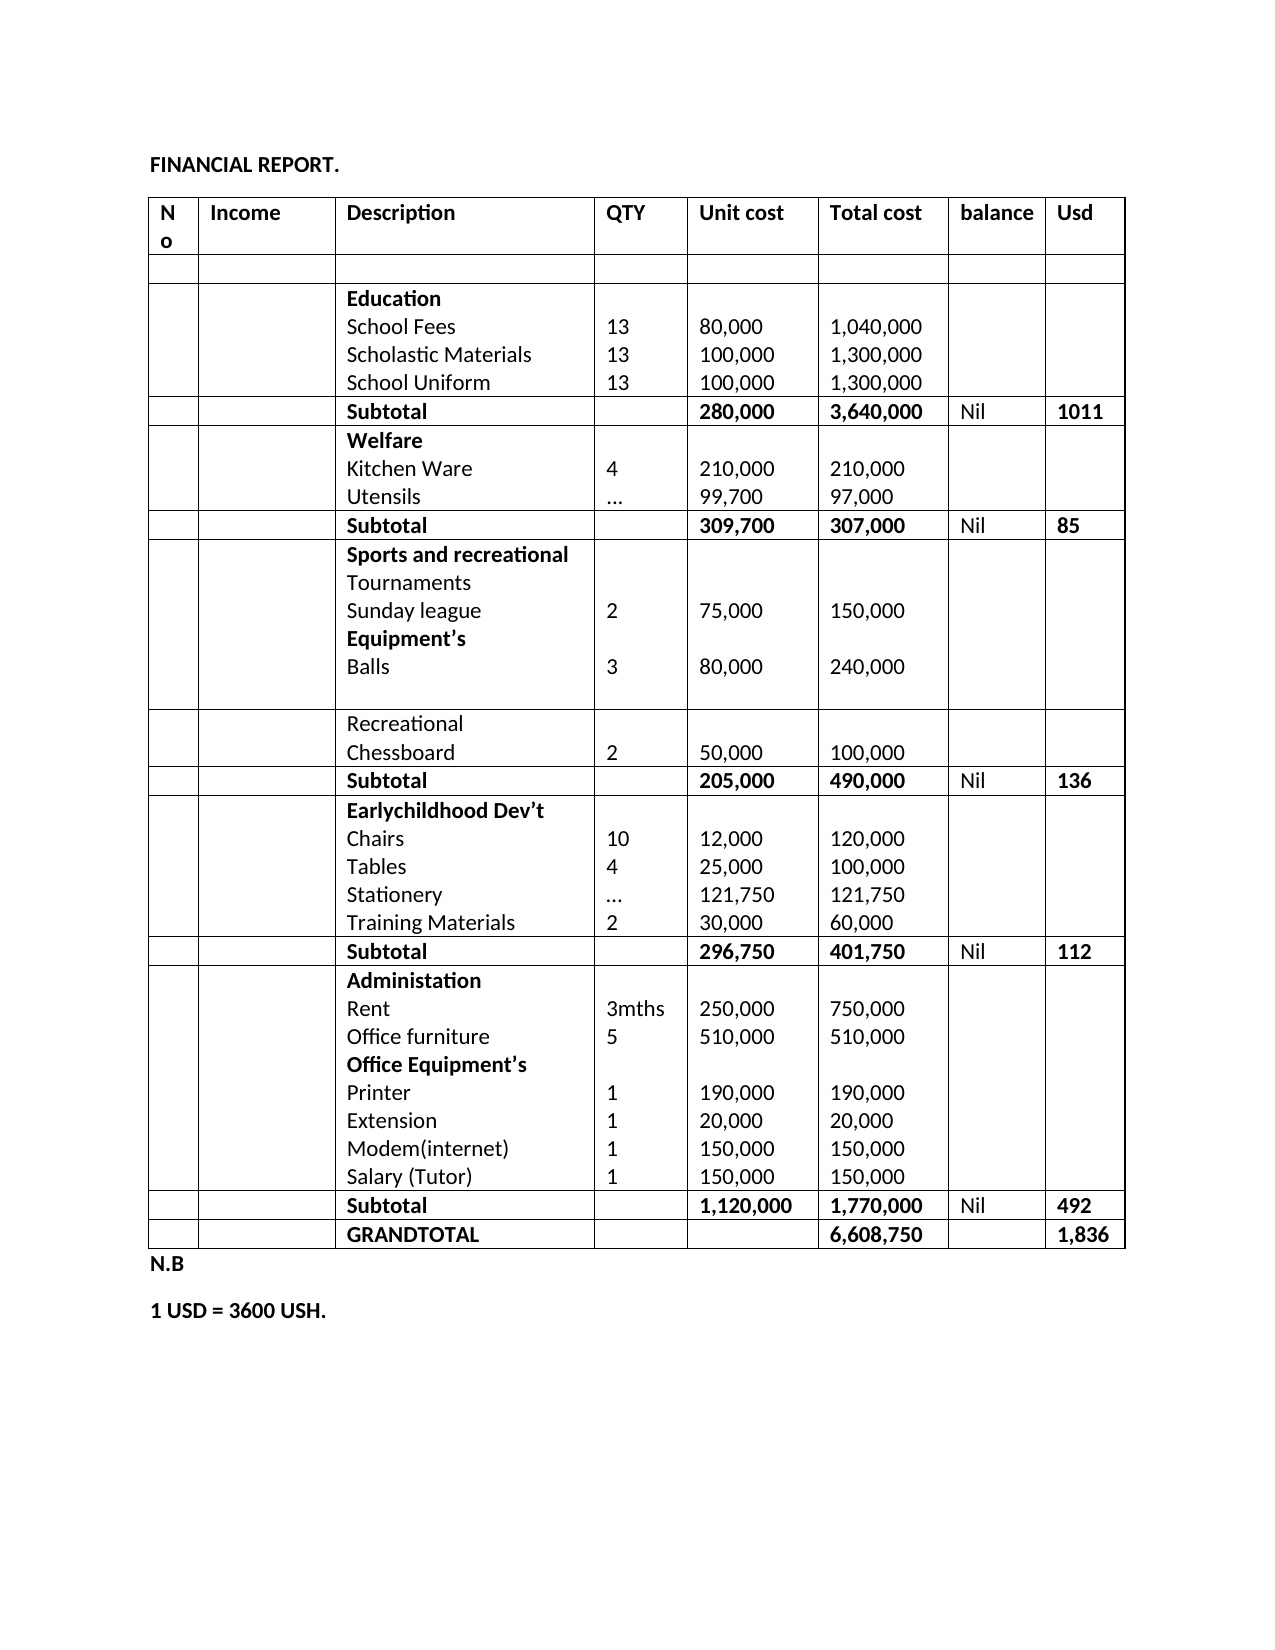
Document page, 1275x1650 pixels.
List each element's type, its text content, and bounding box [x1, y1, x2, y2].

table_cell [949, 796, 1045, 936]
table_cell Subtotal [336, 397, 594, 425]
table_cell [688, 255, 818, 283]
table_cell 250,000 510,000 190,000 20,000 150,000 150,000 [688, 966, 818, 1190]
table_cell 280,000 [688, 397, 818, 425]
table_cell 309,700 [688, 511, 818, 539]
table_cell [1046, 540, 1124, 708]
table_cell [149, 397, 198, 425]
table_cell [149, 511, 198, 539]
table_cell 1,770,000 [819, 1191, 948, 1219]
table_cell Education School Fees Scholastic Materials School Uniform [336, 284, 594, 396]
table_cell 210,000 97,000 [819, 426, 948, 510]
table_header balance [949, 198, 1045, 254]
table_cell [595, 1191, 687, 1219]
table_cell 750,000 510,000 190,000 20,000 150,000 150,000 [819, 966, 948, 1190]
table_cell [199, 1220, 335, 1248]
table_cell 10 4 … 2 [595, 796, 687, 936]
table_cell Earlychildhood Dev’t Chairs Tables Stationery Training Materials [336, 796, 594, 936]
table_cell [688, 1220, 818, 1248]
table_cell [149, 540, 198, 708]
table_cell GRANDTOTAL [336, 1220, 594, 1248]
table_cell [1046, 426, 1124, 510]
table_cell Welfare Kitchen Ware Utensils [336, 426, 594, 510]
table_cell [1046, 255, 1124, 283]
table_cell 50,000 [688, 710, 818, 766]
table_header Total cost [819, 198, 948, 254]
table_cell [199, 511, 335, 539]
table_cell 13 13 13 [595, 284, 687, 396]
table_cell 85 [1046, 511, 1124, 539]
table_header QTY [595, 198, 687, 254]
table_cell [595, 1220, 687, 1248]
table_cell Nil [949, 1191, 1045, 1219]
table_cell [1046, 966, 1124, 1190]
table_cell 210,000 99,700 [688, 426, 818, 510]
table_cell Subtotal [336, 767, 594, 795]
table_cell [949, 540, 1045, 708]
table_cell [595, 937, 687, 965]
table_cell 307,000 [819, 511, 948, 539]
table_cell [199, 397, 335, 425]
table_cell Nil [949, 397, 1045, 425]
table_cell [949, 1220, 1045, 1248]
table_cell [819, 255, 948, 283]
table_cell Administation Rent Office furniture Office Equipment’s Printer Extension Modem(internet) Salary (Tutor) [336, 966, 594, 1190]
table_cell Nil [949, 767, 1045, 795]
table_cell 2 [595, 710, 687, 766]
table_cell 6,608,750 [819, 1220, 948, 1248]
table_cell [595, 767, 687, 795]
table_cell [149, 255, 198, 283]
table_cell [199, 966, 335, 1190]
text 1 USD = 3600 USH. [150, 1296, 1125, 1324]
table_cell [199, 767, 335, 795]
table_cell 3,640,000 [819, 397, 948, 425]
table_cell [949, 966, 1045, 1190]
table_cell [149, 710, 198, 766]
table_cell [336, 255, 594, 283]
table_cell [949, 426, 1045, 510]
table_cell [149, 426, 198, 510]
table_cell [199, 1191, 335, 1219]
table_cell Nil [949, 511, 1045, 539]
table_cell 80,000 100,000 100,000 [688, 284, 818, 396]
table_cell [149, 966, 198, 1190]
table_cell [1046, 710, 1124, 766]
table_cell [199, 426, 335, 510]
table_cell Recreational Chessboard [336, 710, 594, 766]
table_cell 136 [1046, 767, 1124, 795]
table_cell [595, 255, 687, 283]
table_cell Subtotal [336, 1191, 594, 1219]
table_cell 1,836 [1046, 1220, 1124, 1248]
table_header Unit cost [688, 198, 818, 254]
table_cell 1011 [1046, 397, 1124, 425]
table_cell Subtotal [336, 937, 594, 965]
table_header No [149, 198, 198, 254]
table_cell 75,000 80,000 [688, 540, 818, 708]
table_cell 296,750 [688, 937, 818, 965]
table_cell [199, 796, 335, 936]
table_cell [199, 540, 335, 708]
table_cell [199, 710, 335, 766]
table_cell [149, 1220, 198, 1248]
table_cell [149, 284, 198, 396]
table_cell 4 ... [595, 426, 687, 510]
table_cell [149, 937, 198, 965]
table_cell [1046, 796, 1124, 936]
table_cell [595, 511, 687, 539]
table_cell 401,750 [819, 937, 948, 965]
table_cell 150,000 240,000 [819, 540, 948, 708]
table_cell 490,000 [819, 767, 948, 795]
table_cell [199, 255, 335, 283]
table_header Usd [1046, 198, 1124, 254]
table_cell [199, 937, 335, 965]
table_cell 112 [1046, 937, 1124, 965]
table_cell [949, 255, 1045, 283]
table_header Description [336, 198, 594, 254]
table_cell [1046, 284, 1124, 396]
table_header Income [199, 198, 335, 254]
table_cell 3mths 5 1 1 1 1 [595, 966, 687, 1190]
table_cell 1,040,000 1,300,000 1,300,000 [819, 284, 948, 396]
table_cell [149, 767, 198, 795]
table_cell [149, 796, 198, 936]
table_cell [199, 284, 335, 396]
table_cell [149, 1191, 198, 1219]
text FINANCIAL REPORT. [150, 150, 1125, 178]
table_cell 100,000 [819, 710, 948, 766]
table_cell 12,000 25,000 121,750 30,000 [688, 796, 818, 936]
table_cell 2 3 [595, 540, 687, 708]
text N.B [150, 1249, 1125, 1277]
table_cell Subtotal [336, 511, 594, 539]
table_cell 492 [1046, 1191, 1124, 1219]
table_cell Sports and recreational Tournaments Sunday league Equipment’s Balls [336, 540, 594, 708]
table_cell [595, 397, 687, 425]
table_cell 205,000 [688, 767, 818, 795]
table_cell [949, 284, 1045, 396]
table_cell [949, 710, 1045, 766]
table_cell 1,120,000 [688, 1191, 818, 1219]
table_cell 120,000 100,000 121,750 60,000 [819, 796, 948, 936]
table_cell Nil [949, 937, 1045, 965]
